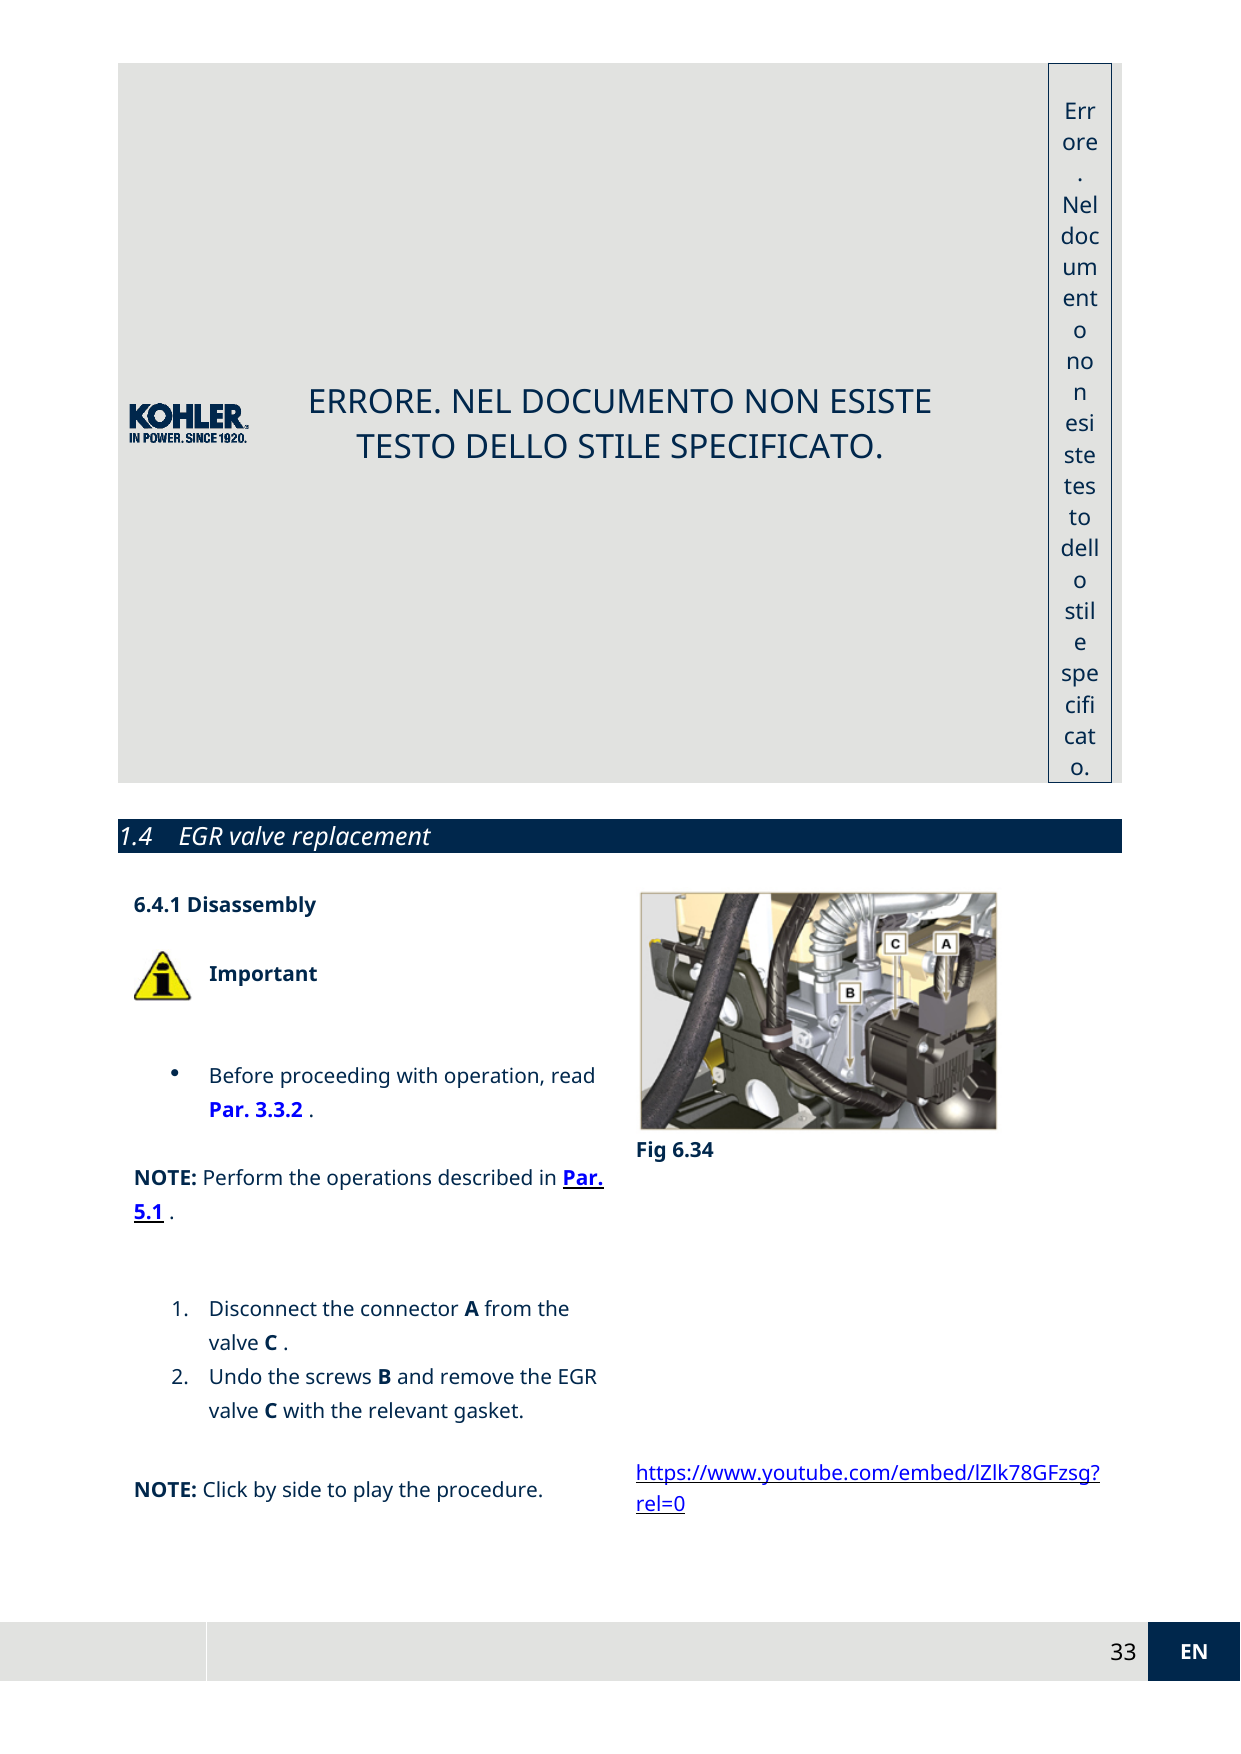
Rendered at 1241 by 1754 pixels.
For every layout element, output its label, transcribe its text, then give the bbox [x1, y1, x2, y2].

picture [635, 887, 1002, 1135]
table_header 6.4.1 Disassembly Important Before proceeding with operation, read Par. 3.3.2 . NOTE: Perform the operations described in Par. 5.1 . Disconnect the connector A from the valve C . Undo the screws B and remove the EGR valve C with the relevant gasket. [118, 872, 620, 1442]
table_cell https://www.youtube.com/embed/lZlk78GFzsg?rel=0 [620, 1442, 1122, 1535]
subtitle EGR valve replacement [118, 819, 1122, 853]
picture [133, 949, 193, 1001]
table_header Fig 6.34 [620, 872, 1122, 1442]
table_cell NOTE: Click by side to play the procedure. [118, 1442, 620, 1535]
picture [129, 403, 249, 443]
